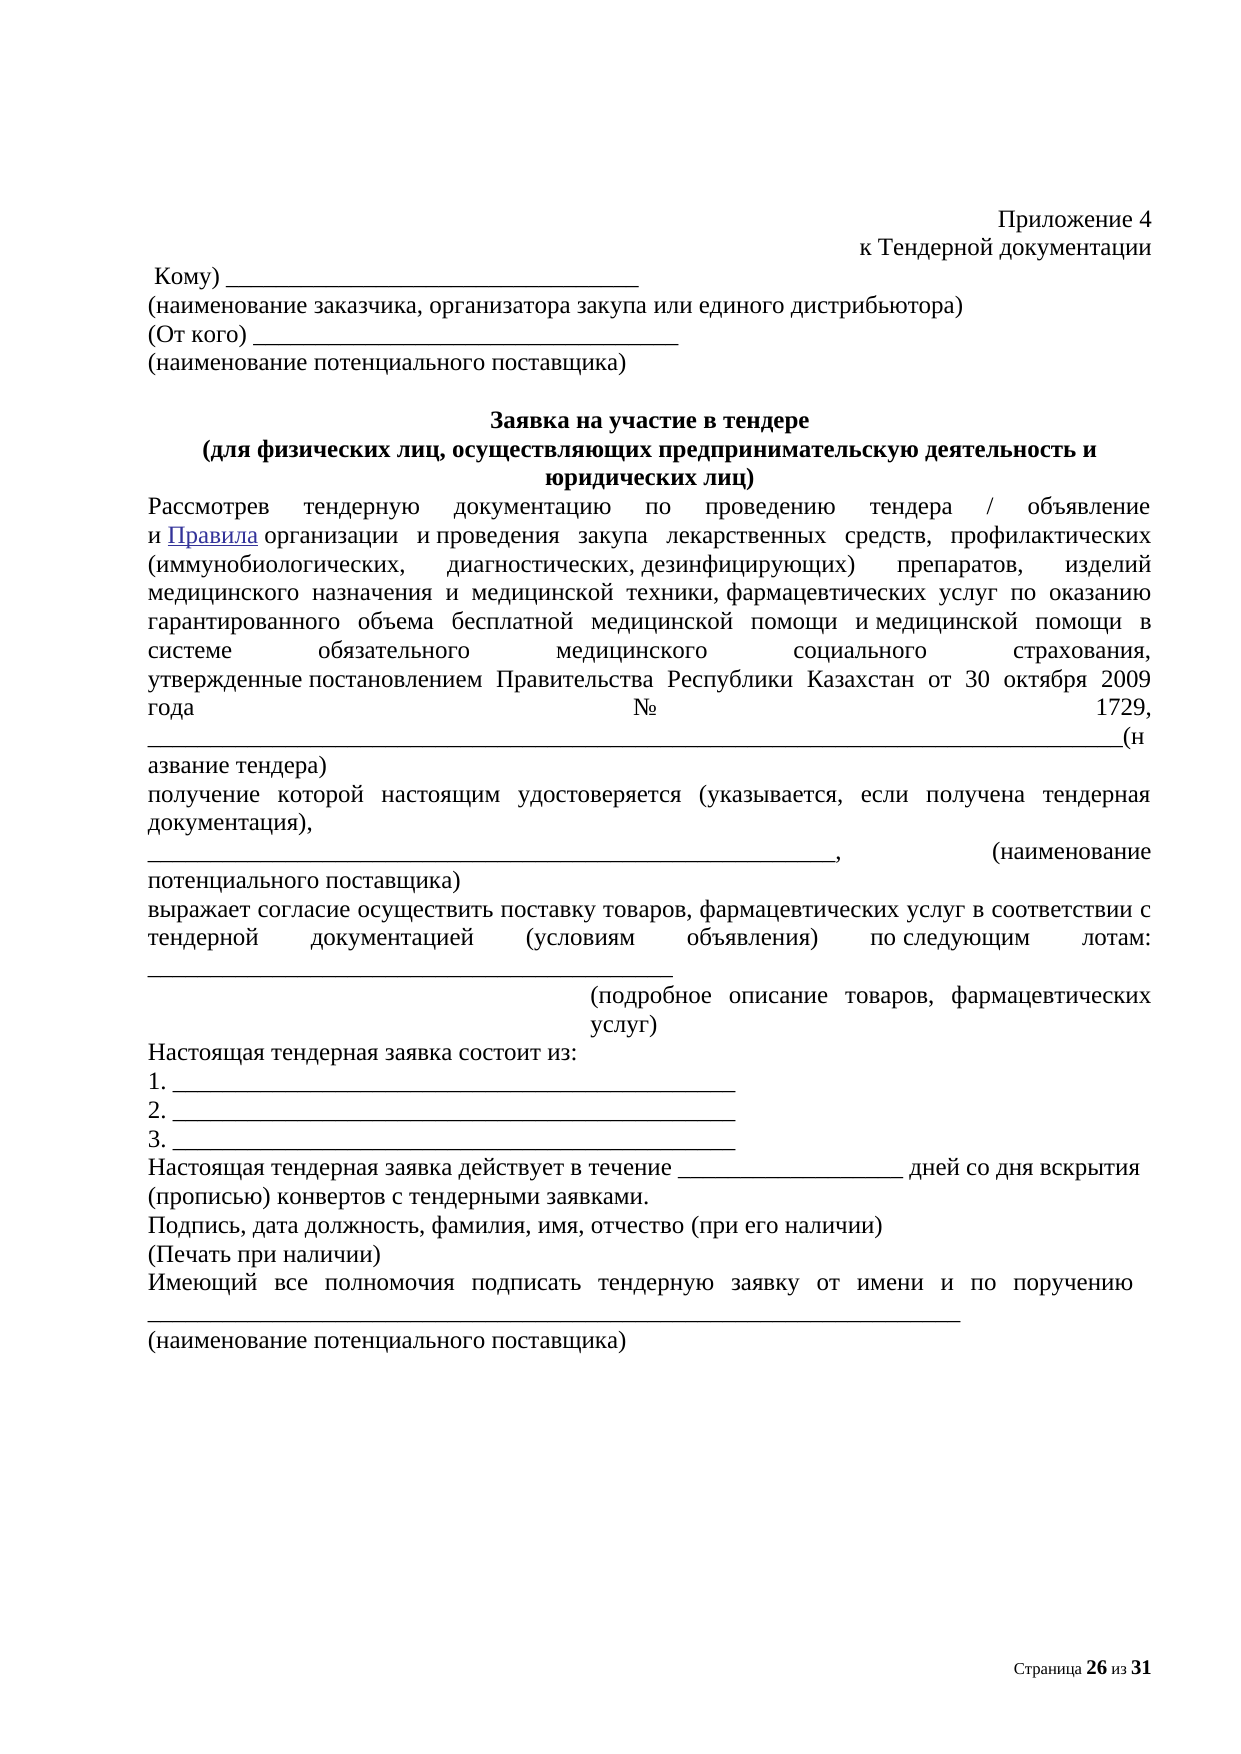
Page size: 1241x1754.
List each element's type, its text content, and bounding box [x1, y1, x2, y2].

text (наименование потенциального поставщика) [148, 347, 1152, 376]
text Рассмотрев тендерную документацию по проведению тендера / объявление и Правила организации и проведения закупа лекарственных средств, профилактических (иммунобиологических, диагностических, дезинфицирующих) препаратов, изделий медицинского назначения и медицинской техники, фармацевтических услуг по оказанию гарантированного объема бесплатной медицинской помощи и медицинской помощи в системе обязательного медицинского социального страхования, утвержденные постановлением Правительства Республики Казахстан от 30 октября 2009 года № 1729, ______________________________________________________________________________(название тендера) [148, 491, 1152, 779]
text Заявка на участие в тендере (для физических лиц, осуществляющих предпринимательскую деятельность и юридических лиц) [148, 405, 1152, 491]
text Подпись, дата должность, фамилия, имя, отчество (при его наличии) [148, 1210, 1152, 1239]
text Имеющий все полномочия подписать тендерную заявку от имени и по поручению _________________________________________________________________ (наименование потенциального поставщика) [148, 1267, 1152, 1354]
text (Печать при наличии) [148, 1239, 1152, 1267]
text Кому) _________________________________ (наименование заказчика, организатора закупа или единого дистрибьютора) [148, 261, 1152, 319]
text выражает согласие осуществить поставку товаров, фармацевтических услуг в соответствии с тендерной документацией (условиям объявления) по следующим лотам: __________________________________________ [148, 894, 1152, 980]
text получение которой настоящим удостоверяется (указывается, если получена тендерная документация), _______________________________________________________, (наименование потенциального поставщика) [148, 779, 1152, 894]
text Приложение 4 к Тендерной документации [148, 204, 1152, 261]
text Настоящая тендерная заявка состоит из: [148, 1037, 1152, 1066]
text 2. _____________________________________________ 3. _____________________________________________ Настоящая тендерная заявка действует в течение __________________ дней со дня вскрытия (прописью) конвертов с тендерными заявками. [148, 1095, 1152, 1210]
text (От кого) __________________________________ [148, 319, 1152, 347]
text (подробное описание товаров, фармацевтических услуг) [590, 980, 1152, 1037]
text 1. _____________________________________________ [148, 1066, 1152, 1095]
